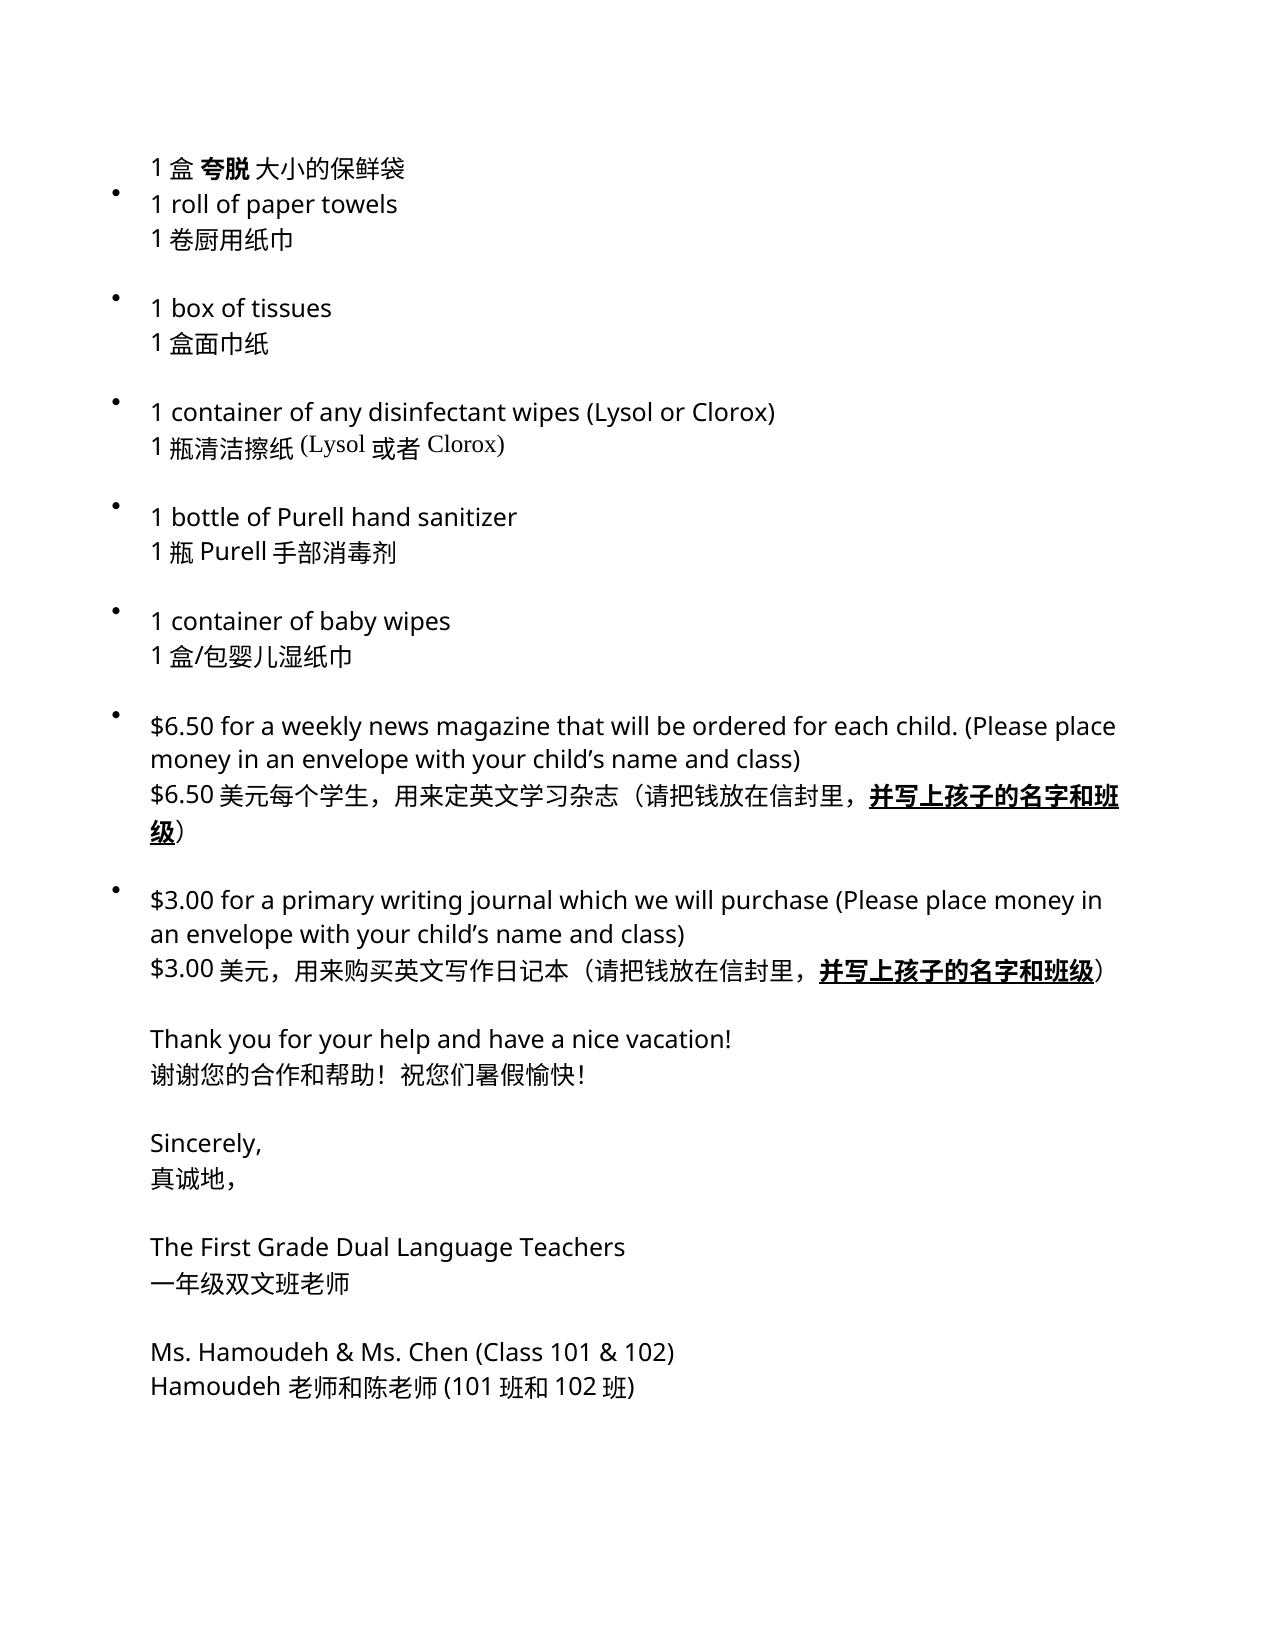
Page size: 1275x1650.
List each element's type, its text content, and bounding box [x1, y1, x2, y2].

text 1瓶清洁擦纸 (Lysol 或者 Clorox) [150, 429, 1125, 465]
text 1盒面巾纸 [150, 325, 1125, 361]
text The First Grade Dual Language Teachers [150, 1230, 1125, 1264]
text 真诚地， [150, 1160, 1125, 1196]
text Hamoudeh 老师和陈老师 (101班和102班) [150, 1368, 1125, 1405]
text Thank you for your help and have a nice vacation! [150, 1021, 1125, 1055]
list 1 roll of paper towels [112, 186, 1125, 220]
list 1 container of baby wipes [112, 604, 1125, 638]
list $6.50 for a weekly news magazine that will be ordered for each child. (Please place money in an envelope with your child’s name and class) [112, 708, 1125, 776]
list 1 container of any disinfectant wipes (Lysol or Clorox) [112, 395, 1125, 429]
text 谢谢您的合作和帮助！祝您们暑假愉快！ [150, 1055, 1125, 1092]
text $3.00美元，用来购买英文写作日记本（请把钱放在信封里，并写上孩子的名字和班级） [150, 951, 1125, 987]
text 1盒/包婴儿湿纸巾 [150, 638, 1125, 674]
text 1卷厨用纸巾 [150, 220, 1125, 257]
text 1瓶Purell手部消毒剂 [150, 533, 1125, 570]
text Ms. Hamoudeh & Ms. Chen (Class 101 & 102) [150, 1334, 1125, 1368]
text 1盒 夸脱 大小的保鲜袋 [150, 150, 1125, 186]
list $3.00 for a primary writing journal which we will purchase (Please place money in an envelope with your child’s name and class) [112, 883, 1125, 951]
text Sincerely, [150, 1126, 1125, 1160]
text $6.50美元每个学生，用来定英文学习杂志（请把钱放在信封里，并写上孩子的名字和班级） [150, 776, 1125, 849]
list 1 box of tissues [112, 291, 1125, 325]
list 1 bottle of Purell hand sanitizer [112, 499, 1125, 533]
text 一年级双文班老师 [150, 1264, 1125, 1300]
